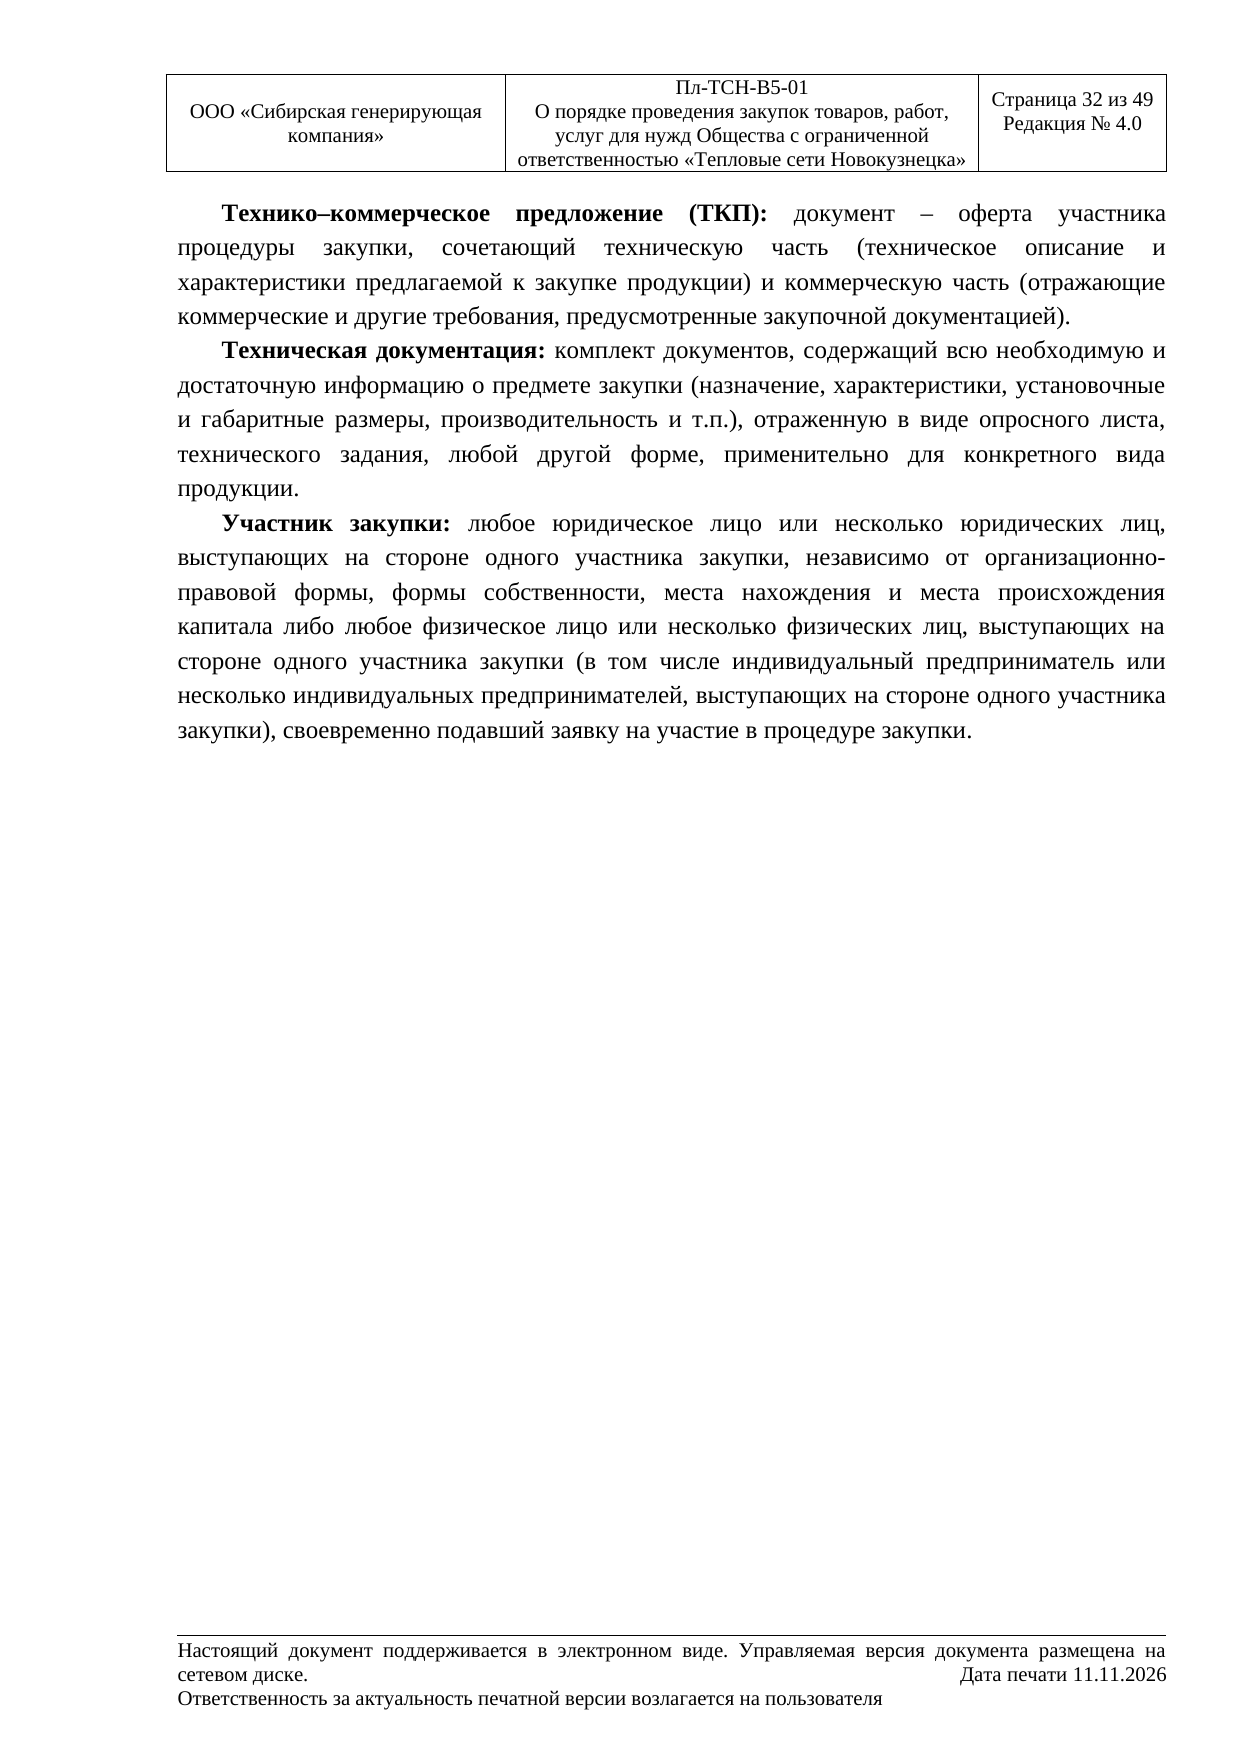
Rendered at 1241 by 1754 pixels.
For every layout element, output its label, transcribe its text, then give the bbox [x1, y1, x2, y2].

text Техническая документация: комплект документов, содержащий всю необходимую и достаточную информацию о предмете закупки (назначение, характеристики, установочные и габаритные размеры, производительность и т.п.), отраженную в виде опросного листа, технического задания, любой другой форме, применительно для конкретного вида продукции. [177, 336, 1166, 502]
text Технико–коммерческое предложение (ТКП): документ – оферта участника процедуры закупки, сочетающий техническую часть (техническое описание и характеристики предлагаемой к закупке продукции) и коммерческую часть (отражающие коммерческие и другие требования, предусмотренные закупочной документацией). [177, 198, 1166, 330]
text Участник закупки: любое юридическое лицо или несколько юридических лиц, выступающих на стороне одного участника закупки, независимо от организационно-правовой формы, формы собственности, места нахождения и места происхождения капитала либо любое физическое лицо или несколько физических лиц, выступающих на стороне одного участника закупки (в том числе индивидуальный предприниматель или несколько индивидуальных предпринимателей, выступающих на стороне одного участника закупки), своевременно подавший заявку на участие в процедуре закупки. [177, 508, 1166, 743]
